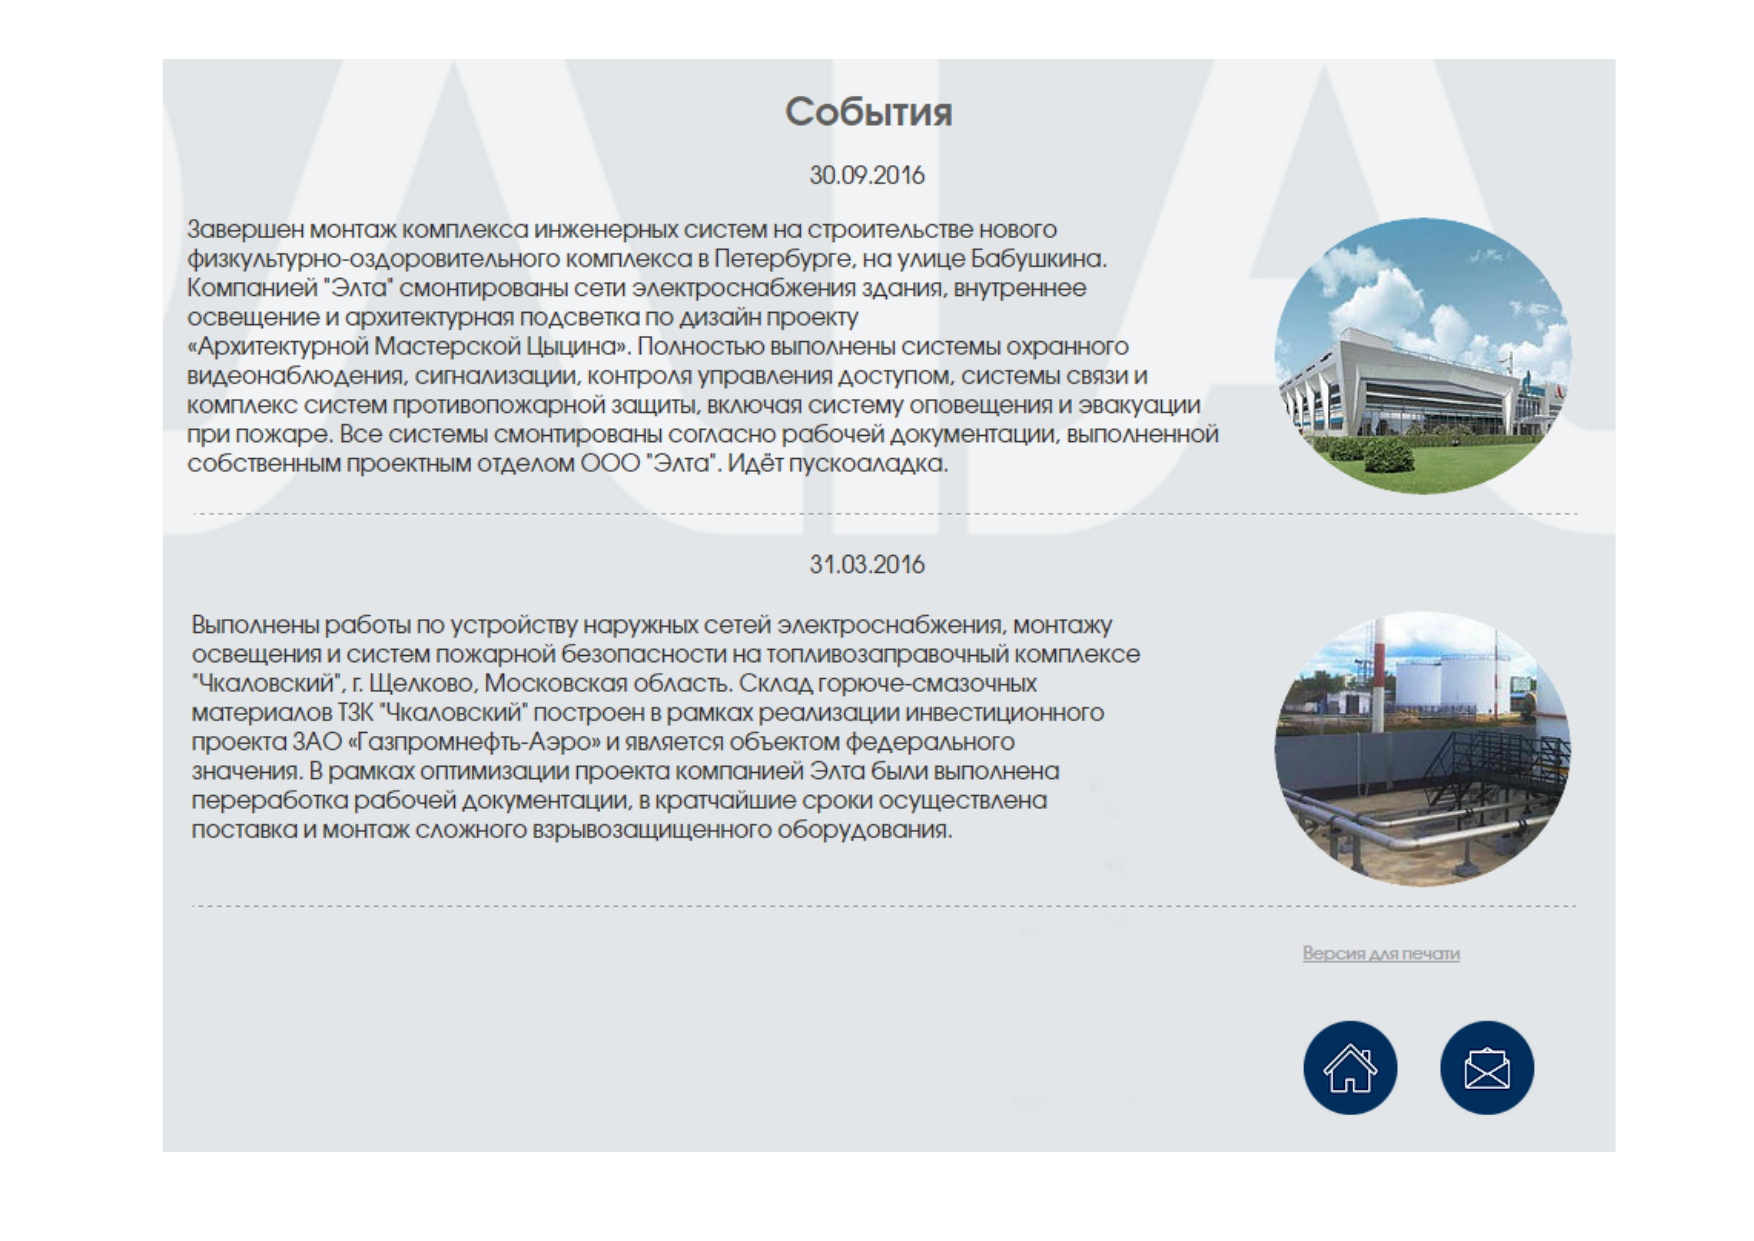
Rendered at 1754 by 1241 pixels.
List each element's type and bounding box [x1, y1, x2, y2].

picture [162, 59, 1616, 1152]
